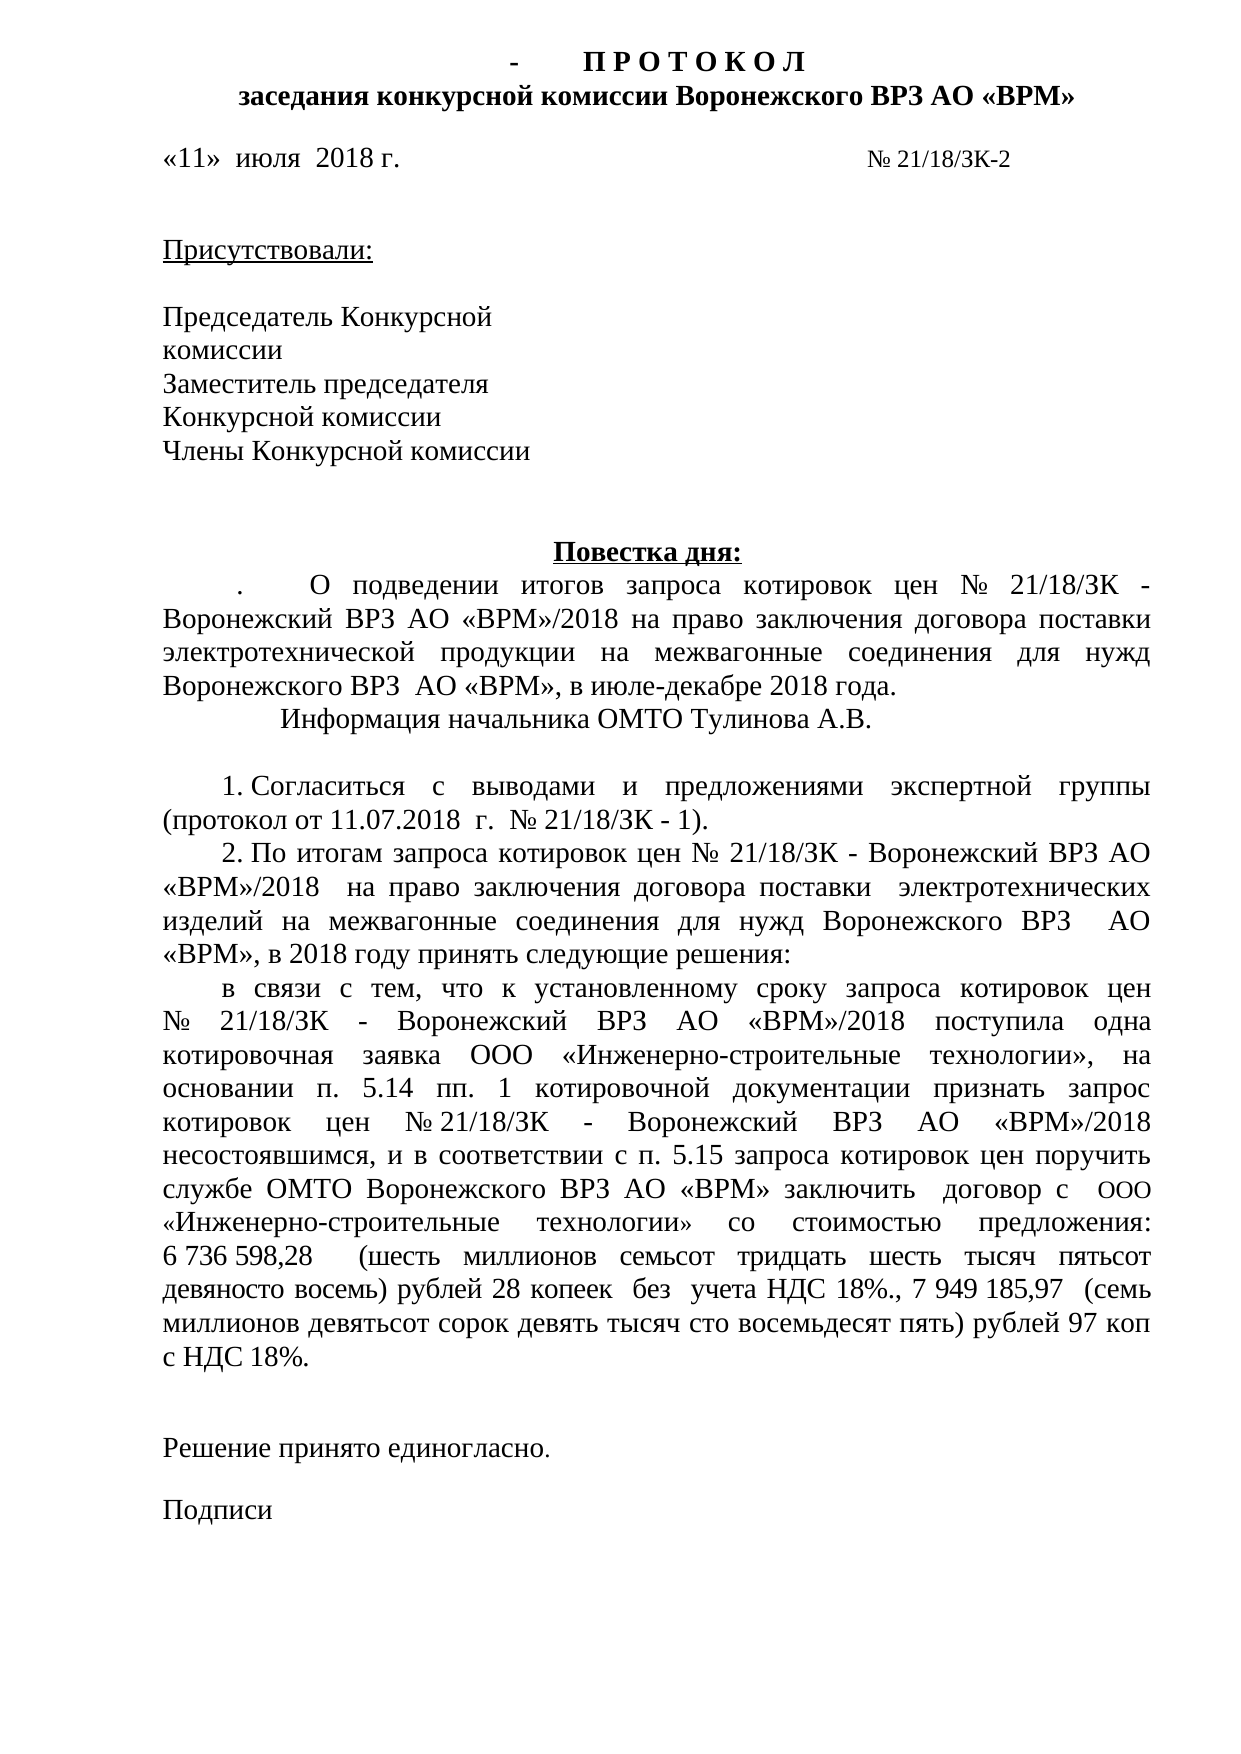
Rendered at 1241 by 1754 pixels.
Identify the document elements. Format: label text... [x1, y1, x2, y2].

text заседания конкурсной комиссии Воронежского ВРЗ АО «ВРМ» [162, 78, 1152, 111]
text Подписи [162, 1492, 1152, 1526]
text Конкурсной комиссии [162, 399, 1152, 433]
text комиссии [162, 332, 1152, 366]
text Повестка дня: [144, 534, 1152, 567]
text Решение принято единогласно. [162, 1430, 1152, 1463]
text Присутствовали: [162, 232, 1152, 265]
text 2. По итогам запроса котировок цен № 21/18/ЗК - Воронежский ВРЗ АО «ВРМ»/2018 на право заключения договора поставки электротехнических изделий на межвагонные соединения для нужд Воронежского ВРЗ АО «ВРМ», в 2018 году принять следующие решения: [162, 836, 1152, 970]
text 1. О подведении итогов запроса котировок цен № 21/18/ЗК - Воронежский ВРЗ АО «ВРМ»/2018 на право заключения договора поставки электротехнической продукции на межвагонные соединения для нужд Воронежского ВРЗ АО «ВРМ», в июле-декабре 2018 года. [162, 567, 1152, 701]
text Председатель Конкурсной [162, 299, 1152, 332]
text Информация начальника ОМТО Тулинова А.В. [162, 701, 1152, 735]
text Заместитель председателя [162, 366, 1152, 399]
title - П Р О Т О К О Л [162, 44, 1152, 78]
text в связи с тем, что к установленному сроку запроса котировок цен № 21/18/ЗК - Воронежский ВРЗ АО «ВРМ»/2018 поступила одна котировочная заявка ООО «Инженерно-строительные технологии», на основании п. 5.14 пп. 1 котировочной документации признать запрос котировок цен № 21/18/ЗК - Воронежский ВРЗ АО «ВРМ»/2018 несостоявшимся, и в соответствии с п. 5.15 запроса котировок цен поручить службе ОМТО Воронежского ВРЗ АО «ВРМ» заключить договор с ООО «Инженерно-строительные технологии» со стоимостью предложения: 6 736 598,28 (шесть миллионов семьсот тридцать шесть тысяч пятьсот девяносто восемь) рублей 28 копеек без учета НДС 18%., 7 949 185,97 (семь миллионов девятьсот сорок девять тысяч сто восемьдесят пять) рублей 97 коп с НДС 18%. [162, 970, 1152, 1372]
text «11» июля 2018 г. № 21/18/ЗК-2 [162, 140, 1152, 173]
text Члены Конкурсной комиссии [162, 433, 1147, 467]
text 1. Согласиться с выводами и предложениями экспертной группы (протокол от 11.07.2018 г. № 21/18/ЗК - 1). [162, 768, 1152, 836]
